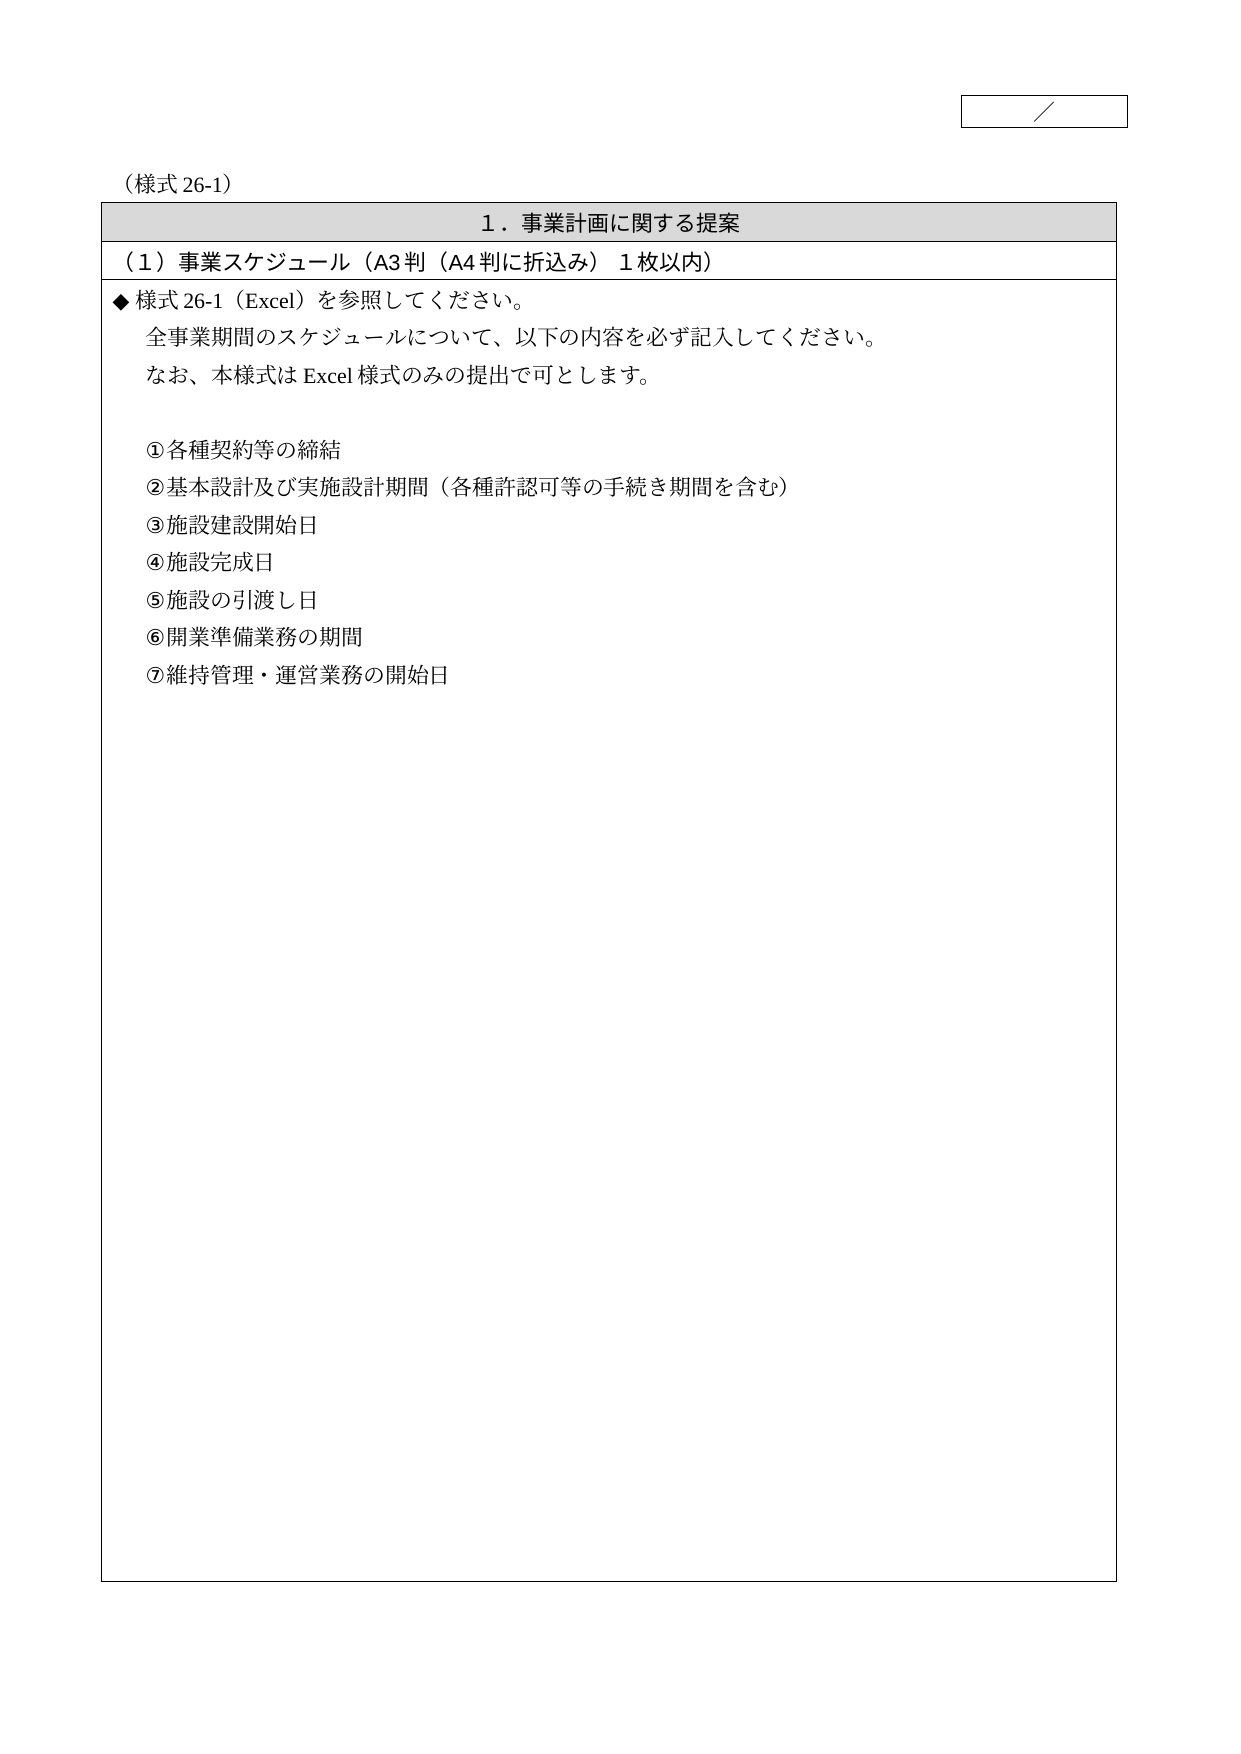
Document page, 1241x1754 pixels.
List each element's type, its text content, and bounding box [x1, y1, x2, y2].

table_cell （１）事業スケジュール（A3判（A4判に折込み） １枚以内） [102, 242, 1116, 279]
text （様式26-1） [112, 164, 1128, 202]
table_cell ◆ 様式26-1（Excel）を参照してください。 全事業期間のスケジュールについて、以下の内容を必ず記入してください。 なお、本様式はExcel様式のみの提出で可とします。 ①各種契約等の締結 ②基本設計及び実施設計期間（各種許認可等の手続き期間を含む） ③施設建設開始日 ④施設完成日 ⑤施設の引渡し日 ⑥開業準備業務の期間 ⑦維持管理・運営業務の開始日 [102, 280, 1116, 1581]
table_header １．事業計画に関する提案 [102, 203, 1116, 241]
